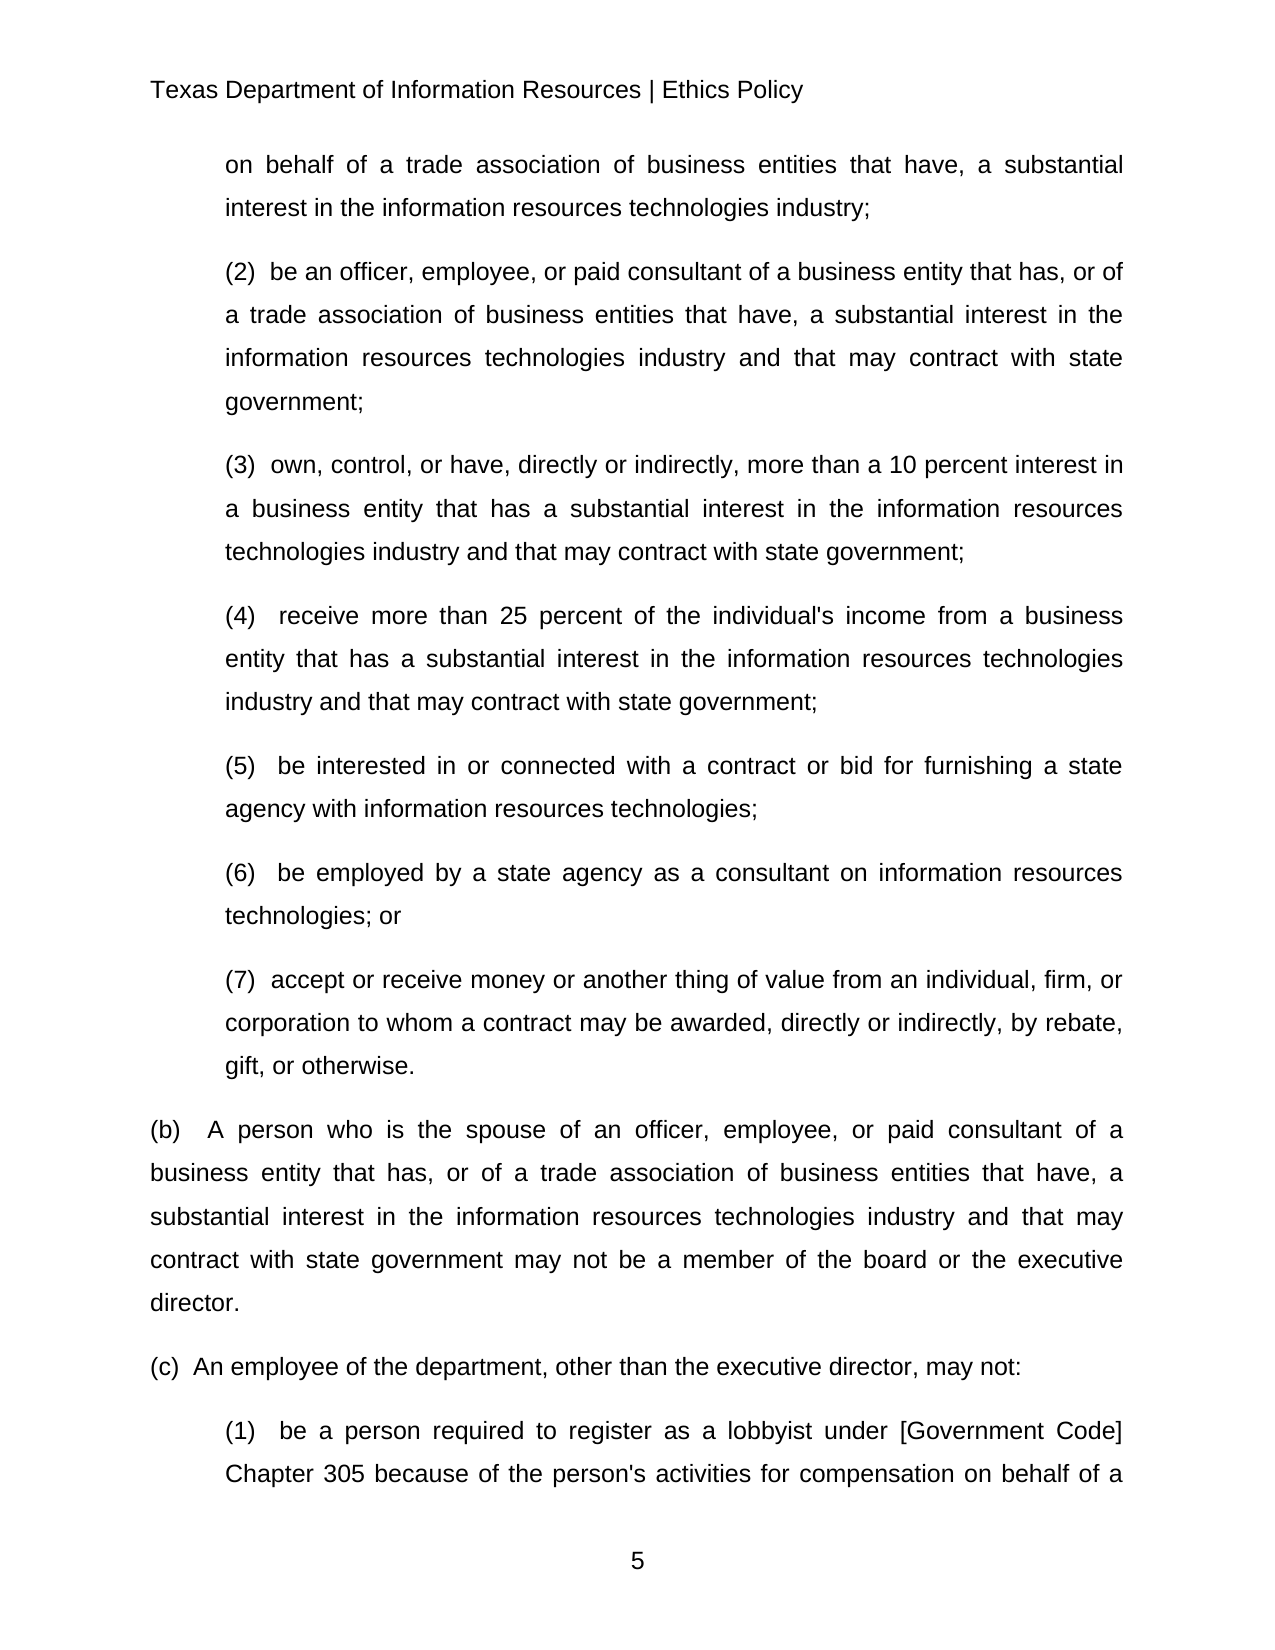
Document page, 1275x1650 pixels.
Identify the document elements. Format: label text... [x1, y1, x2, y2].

text (2) be an officer, employee, or paid consultant of a business entity that has, or of a trade association of business entities that have, a substantial interest in the information resources technologies industry and that may contract with state government; [225, 257, 1125, 415]
text (3) own, control, or have, directly or indirectly, more than a 10 percent interest in a business entity that has a substantial interest in the information resources technologies industry and that may contract with state government; [225, 450, 1125, 565]
text (5) be interested in or connected with a contract or bid for furnishing a state agency with information resources technologies; [225, 751, 1125, 823]
text (4) receive more than 25 percent of the individual's income from a business entity that has a substantial interest in the information resources technologies industry and that may contract with state government; [225, 601, 1125, 716]
text (c) An employee of the department, other than the executive director, may not: [150, 1352, 1125, 1380]
text (7) accept or receive money or another thing of value from an individual, firm, or corporation to whom a contract may be awarded, directly or indirectly, by rebate, gift, or otherwise. [225, 965, 1125, 1080]
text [225, 1416, 1125, 1487]
text (6) be employed by a state agency as a consultant on information resources technologies; or [225, 858, 1125, 930]
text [225, 150, 1125, 222]
text (b) A person who is the spouse of an officer, employee, or paid consultant of a business entity that has, or of a trade association of business entities that have, a substantial interest in the information resources technologies industry and that may contract with state government may not be a member of the board or the executive director. [150, 1115, 1125, 1316]
